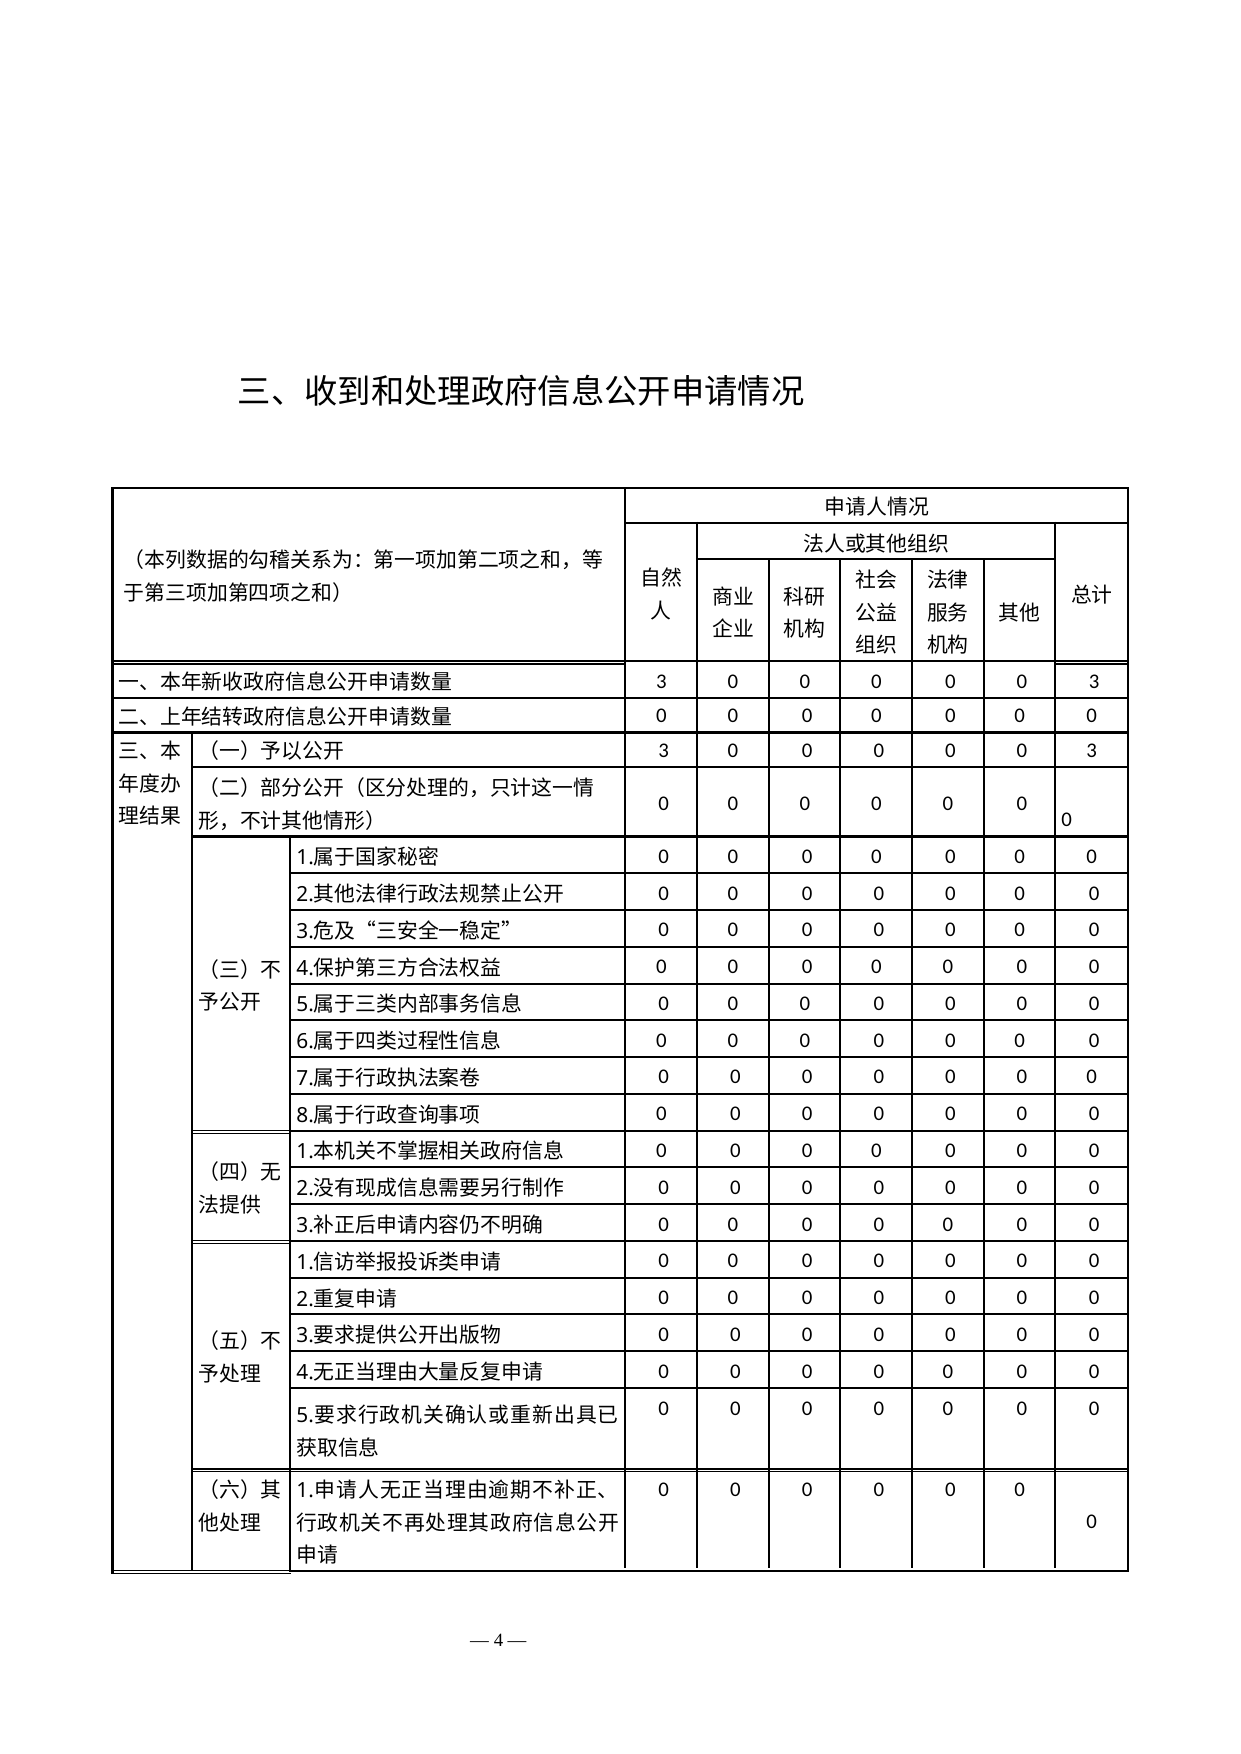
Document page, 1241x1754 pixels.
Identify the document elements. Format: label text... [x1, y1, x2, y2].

table_cell 0 [841, 1132, 911, 1166]
table_cell （四）无法提供 [193, 1134, 289, 1240]
table_cell 0 [770, 1315, 839, 1350]
table_cell 0 [698, 1279, 768, 1313]
table_cell 0 [913, 1352, 983, 1387]
table_cell （六）其他处理 [193, 1472, 289, 1570]
table_cell （五）不予处理 [193, 1244, 289, 1468]
table_cell 7.属于行政执法案卷 [291, 1058, 624, 1093]
table_cell 法人或其他组织 [698, 524, 1054, 558]
table_cell 0 [626, 874, 696, 909]
table_cell 0 [985, 1132, 1054, 1166]
table_cell 0 [626, 1242, 696, 1277]
table_cell 0 [913, 1021, 983, 1056]
table_cell 0 [985, 1279, 1054, 1313]
table_cell 0 [841, 874, 911, 909]
table_cell 3.补正后申请内容仍不明确 [291, 1205, 624, 1240]
table_cell 0 [841, 911, 911, 946]
table_cell 3.危及“三安全一稳定” [291, 911, 624, 946]
table_cell 0 [698, 662, 768, 697]
table_cell 0 [985, 1389, 1054, 1468]
table_cell 0 [913, 1058, 983, 1093]
table_cell 0 [698, 699, 768, 731]
table_cell 8.属于行政查询事项 [291, 1095, 624, 1129]
table_cell 0 [913, 768, 983, 835]
table_cell 0 [985, 662, 1054, 697]
table_cell 3 [626, 662, 696, 697]
table_cell 0 [626, 1021, 696, 1056]
table_cell 0 [770, 1242, 839, 1277]
table_cell 0 [913, 911, 983, 946]
table_cell 0 [913, 1315, 983, 1350]
table_cell 三、本年度办理结果 [114, 734, 191, 1570]
table_cell 0 [1056, 985, 1127, 1019]
table_cell 0 [1056, 1242, 1127, 1277]
table_header （本列数据的勾稽关系为：第一项加第二项之和，等于第三项加第四项之和） [114, 489, 624, 660]
table_cell 6.属于四类过程性信息 [291, 1021, 624, 1056]
table_cell 社会公益组织 [841, 560, 911, 660]
table_cell 法律服务机构 [913, 560, 983, 660]
table_cell 0 [1056, 1058, 1127, 1093]
table_cell 0 [985, 1242, 1054, 1277]
table_cell 科研 机构 [770, 560, 839, 660]
table_cell 0 [626, 1279, 696, 1313]
table_cell 0 [913, 874, 983, 909]
table_cell 0 [698, 838, 768, 872]
table_cell 2.其他法律行政法规禁止公开 [291, 874, 624, 909]
table_cell 0 [913, 1279, 983, 1313]
table_cell 0 [698, 1021, 768, 1056]
table_cell 3 [626, 734, 696, 766]
table_cell 0 [841, 1242, 911, 1277]
table_cell 5.属于三类内部事务信息 [291, 985, 624, 1019]
table_cell 0 [841, 699, 911, 731]
table_cell 4.保护第三方合法权益 [291, 948, 624, 982]
table_cell 0 [770, 838, 839, 872]
table_cell 0 [698, 1095, 768, 1129]
table_cell 0 [626, 1389, 696, 1468]
table_cell 0 [985, 985, 1054, 1019]
table_cell 0 [841, 1095, 911, 1129]
table_cell 0 [1056, 1021, 1127, 1056]
table_cell 0 [698, 985, 768, 1019]
table_cell 0 [841, 1021, 911, 1056]
table_cell 0 [698, 1242, 768, 1277]
table_cell 5.要求行政机关确认或重新出具已获取信息 [291, 1389, 624, 1468]
table_cell 0 [985, 1095, 1054, 1129]
table_cell 0 [770, 699, 839, 731]
table_cell 二、上年结转政府信息公开申请数量 [114, 699, 624, 731]
table_cell 2.没有现成信息需要另行制作 [291, 1168, 624, 1203]
table_cell 0 [698, 768, 768, 835]
table_cell 0 [626, 1132, 696, 1166]
table_cell 0 [985, 838, 1054, 872]
table_cell 0 [841, 768, 911, 835]
table_cell 0 [913, 948, 983, 982]
table_cell 0 [698, 734, 768, 766]
table_cell 0 [770, 1389, 839, 1468]
table_cell 0 [1056, 874, 1127, 909]
table_cell 0 [626, 1205, 696, 1240]
table_cell 0 [770, 1095, 839, 1129]
table_cell 0 [985, 1352, 1054, 1387]
table_cell 0 [626, 1352, 696, 1387]
table_cell 0 [913, 1242, 983, 1277]
table_cell 0 [626, 948, 696, 982]
table_cell 0 [770, 768, 839, 835]
table_cell 0 [913, 1132, 983, 1166]
table_cell 0 [698, 1389, 768, 1468]
table_cell 0 [1056, 948, 1127, 982]
table_cell 总计 [1056, 524, 1127, 660]
table_cell 0 [1056, 1352, 1127, 1387]
table_cell 0 [913, 1205, 983, 1240]
table_cell 0 [698, 1352, 768, 1387]
table_header 申请人情况 [626, 489, 1127, 522]
table_cell 1.属于国家秘密 [291, 838, 624, 872]
table_cell 商业 企业 [698, 560, 768, 660]
table_cell 0 [841, 838, 911, 872]
table_cell 0 [698, 948, 768, 982]
table_cell 0 [626, 768, 696, 835]
table_cell 0 [841, 1279, 911, 1313]
table_cell 0 [698, 1132, 768, 1166]
table_cell 0 [841, 1205, 911, 1240]
table_cell 1.信访举报投诉类申请 [291, 1242, 624, 1277]
table_cell 0 [1056, 1168, 1127, 1203]
table_cell 2.重复申请 [291, 1279, 624, 1313]
table_cell 自然人 [626, 524, 696, 660]
table_cell 0 [770, 1058, 839, 1093]
table_cell 0 [985, 699, 1054, 731]
table_cell 一、本年新收政府信息公开申请数量 [114, 665, 624, 697]
table_cell 0 [1056, 1132, 1127, 1166]
table_cell 0 [841, 1352, 911, 1387]
table_cell 0 [698, 874, 768, 909]
table_cell 0 [1056, 768, 1127, 835]
table_cell 0 [626, 1095, 696, 1129]
table_cell 0 [625, 1472, 697, 1570]
table_cell 0 [769, 1472, 840, 1570]
table_cell 0 [626, 1168, 696, 1203]
table_cell 0 [841, 1168, 911, 1203]
table_cell 4.无正当理由大量反复申请 [291, 1352, 624, 1387]
table_cell 0 [985, 911, 1054, 946]
table_cell 0 [985, 874, 1054, 909]
table_cell 0 [985, 1168, 1054, 1203]
table_cell 0 [698, 1315, 768, 1350]
table_cell 0 [913, 1168, 983, 1203]
table_cell 0 [770, 734, 839, 766]
table_cell 0 [770, 985, 839, 1019]
table_cell 0 [841, 1058, 911, 1093]
table_cell 0 [770, 1132, 839, 1166]
table_cell 0 [770, 1168, 839, 1203]
table_cell 0 [626, 1058, 696, 1093]
table_cell 0 [698, 1058, 768, 1093]
table_cell 0 [1056, 838, 1127, 872]
table_cell 0 [770, 1021, 839, 1056]
table_cell 0 [985, 768, 1054, 835]
table_cell 0 [626, 985, 696, 1019]
table_cell 0 [985, 1021, 1054, 1056]
table_cell 0 [985, 1205, 1054, 1240]
table_cell 0 [1056, 1095, 1127, 1129]
table_cell 3 [1056, 734, 1127, 766]
table_cell 0 [841, 1389, 911, 1468]
table_cell 0 [912, 1472, 983, 1570]
table_cell 0 [698, 1205, 768, 1240]
table_cell 0 [1056, 1279, 1127, 1313]
table_cell 其他 [985, 560, 1054, 660]
table_cell 0 [913, 838, 983, 872]
table_cell 0 [626, 1315, 696, 1350]
table_cell 0 [913, 1095, 983, 1129]
table_cell 1.本机关不掌握相关政府信息 [291, 1132, 624, 1166]
table_cell 0 [985, 1058, 1054, 1093]
table_cell 3.要求提供公开出版物 [291, 1315, 624, 1350]
table_cell 0 [770, 1205, 839, 1240]
table_cell 0 [1055, 1472, 1127, 1570]
table_cell 0 [841, 948, 911, 982]
table_cell 0 [698, 1168, 768, 1203]
table_cell 0 [626, 699, 696, 731]
table_cell 0 [913, 1389, 983, 1468]
table_cell 0 [770, 874, 839, 909]
table_cell 0 [913, 734, 983, 766]
table_cell 0 [1056, 1315, 1127, 1350]
table_cell 0 [841, 662, 911, 697]
table_cell 0 [840, 1472, 912, 1570]
table_cell 0 [985, 948, 1054, 982]
table_cell 0 [1056, 911, 1127, 946]
table_cell 0 [770, 911, 839, 946]
table_cell 0 [698, 911, 768, 946]
table_cell 0 [841, 985, 911, 1019]
table_cell （三）不予公开 [193, 838, 289, 1129]
table_cell 0 [626, 911, 696, 946]
table_cell 0 [985, 1315, 1054, 1350]
table_cell 3 [1056, 665, 1127, 697]
table_cell 1.申请人无正当理由逾期不补正、行政机关不再处理其政府信息公开申请 [291, 1472, 625, 1570]
table_cell 0 [913, 985, 983, 1019]
table_cell 0 [1056, 699, 1127, 731]
table_cell 0 [841, 734, 911, 766]
table_cell 0 [1056, 1205, 1127, 1240]
text 三、收到和处理政府信息公开申请情况 [187, 357, 1053, 422]
table_cell 0 [841, 1315, 911, 1350]
table_cell 0 [697, 1472, 769, 1570]
table_cell 0 [913, 699, 983, 731]
table_cell 0 [770, 662, 839, 697]
table_cell 0 [984, 1472, 1055, 1570]
table_cell （一）予以公开 [193, 734, 624, 766]
table_cell 0 [770, 1352, 839, 1387]
table_cell 0 [770, 1279, 839, 1313]
table_cell 0 [913, 662, 983, 697]
table_cell 0 [770, 948, 839, 982]
table_cell 0 [985, 734, 1054, 766]
table_cell 0 [1056, 1389, 1127, 1468]
table_cell 0 [626, 838, 696, 872]
table_cell （二）部分公开（区分处理的，只计这一情形，不计其他情形） [193, 768, 624, 835]
